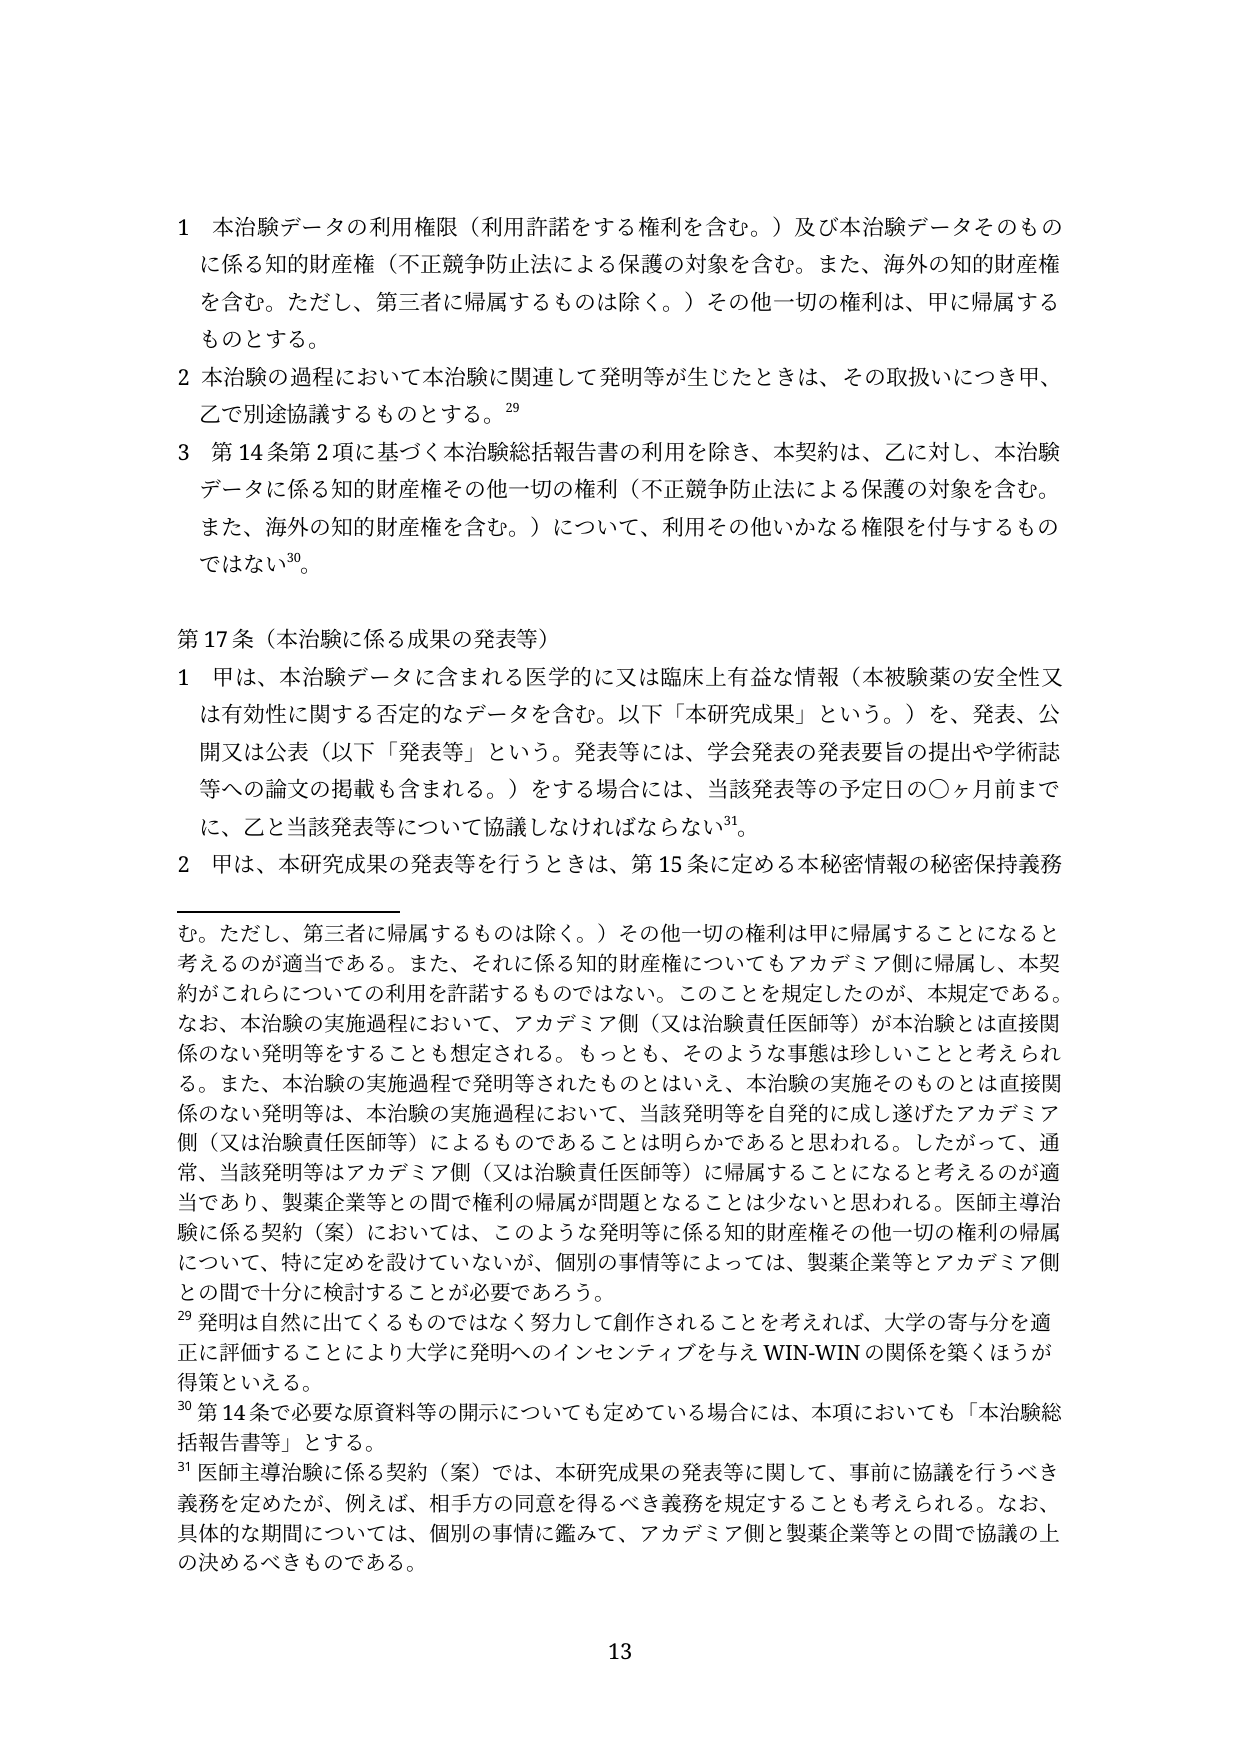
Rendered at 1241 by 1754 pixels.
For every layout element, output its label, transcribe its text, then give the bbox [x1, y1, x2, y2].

text 1 甲は、本治験データに含まれる医学的に又は臨床上有益な情報（本被験薬の安全性又は有効性に関する否定的なデータを含む。以下「本研究成果」という。）を、発表、公開又は公表（以下「発表等」という。発表等には、学会発表の発表要旨の提出や学術誌等への論文の掲載も含まれる。）をする場合には、当該発表等の予定日の〇ヶ月前までに、乙と当該発表等について協議しなければならない。 [177, 657, 1063, 844]
text 1 本治験データの利用権限（利用許諾をする権利を含む。）及び本治験データそのものに係る知的財産権（不正競争防止法による保護の対象を含む。また、海外の知的財産権を含む。ただし、第三者に帰属するものは除く。）その他一切の権利は、甲に帰属するものとする。 [177, 207, 1063, 357]
text 2 甲は、本研究成果の発表等を行うときは、第15条に定める本秘密情報の秘密保持義務を遵守しなければならない。 [177, 844, 1063, 882]
text 3 第14条第2項に基づく本治験総括報告書の利用を除き、本契約は、乙に対し、本治験データに係る知的財産権その他一切の権利（不正競争防止法による保護の対象を含む。また、海外の知的財産権を含む。）について、利用その他いかなる権限を付与するものではない。 [177, 432, 1063, 582]
text 2 本治験の過程において本治験に関連して発明等が生じたときは、その取扱いにつき甲、乙で別途協議するものとする。 [177, 357, 1063, 432]
text 第17条（本治験に係る成果の発表等） [177, 619, 1063, 657]
